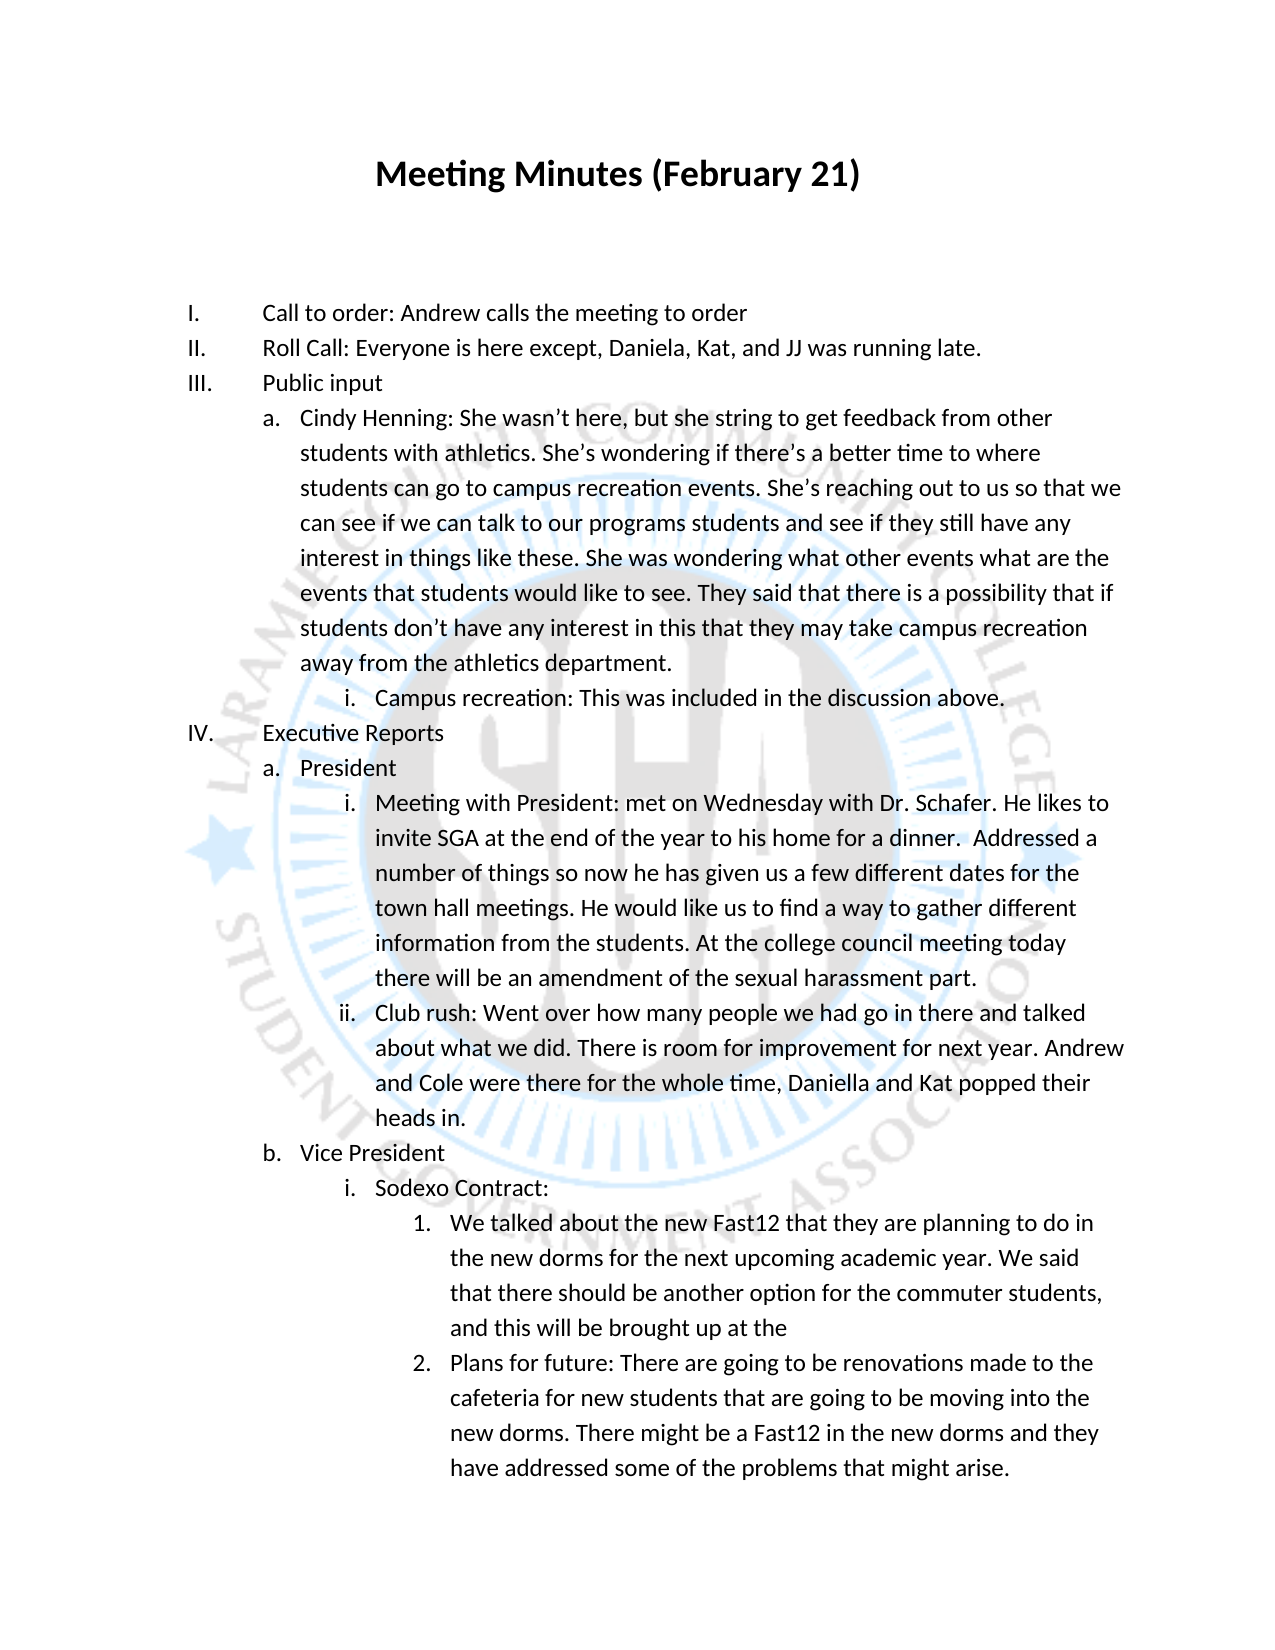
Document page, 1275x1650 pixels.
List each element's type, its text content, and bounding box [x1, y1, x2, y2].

list Campus recreation: This was included in the discussion above. [356, 682, 1125, 713]
list Cindy Henning: She wasn’t here, but she string to get feedback from other students with athletics. She’s wondering if there’s a better time to where students can go to campus recreation events. She’s reaching out to us so that we can see if we can talk to our programs students and see if they still have any interest in things like these. She was wondering what other events what are the events that students would like to see. They said that there is a possibility that if students don’t have any interest in this that they may take campus recreation away from the athletics department. [262, 402, 1125, 678]
list We talked about the new Fast12 that they are planning to do in the new dorms for the next upcoming academic year. We said that there should be another option for the commuter students, and this will be brought up at the [412, 1207, 1125, 1343]
list Roll Call: Everyone is here except, Daniela, Kat, and JJ was running late. [187, 332, 1125, 363]
list Vice President [262, 1137, 1125, 1168]
text Meeting Minutes (February 21) [375, 150, 1125, 196]
list Meeting with President: met on Wednesday with Dr. Schafer. He likes to invite SGA at the end of the year to his home for a dinner. Addressed a number of things so now he has given us a few different dates for the town hall meetings. He would like us to find a way to gather different information from the students. At the college council meeting today there will be an amendment of the sexual harassment part. [356, 787, 1125, 993]
list Plans for future: There are going to be renovations made to the cafeteria for new students that are going to be moving into the new dorms. There might be a Fast12 in the new dorms and they have addressed some of the problems that might arise. [412, 1347, 1125, 1483]
list Club rush: Went over how many people we had go in there and talked about what we did. There is room for improvement for next year. Andrew and Cole were there for the whole time, Daniella and Kat popped their heads in. [356, 997, 1125, 1133]
list Sodexo Contract: [356, 1172, 1125, 1203]
list Executive Reports [187, 717, 1125, 748]
list President [262, 752, 1125, 783]
list Call to order: Andrew calls the meeting to order [187, 297, 1125, 328]
list Public input [187, 367, 1125, 398]
